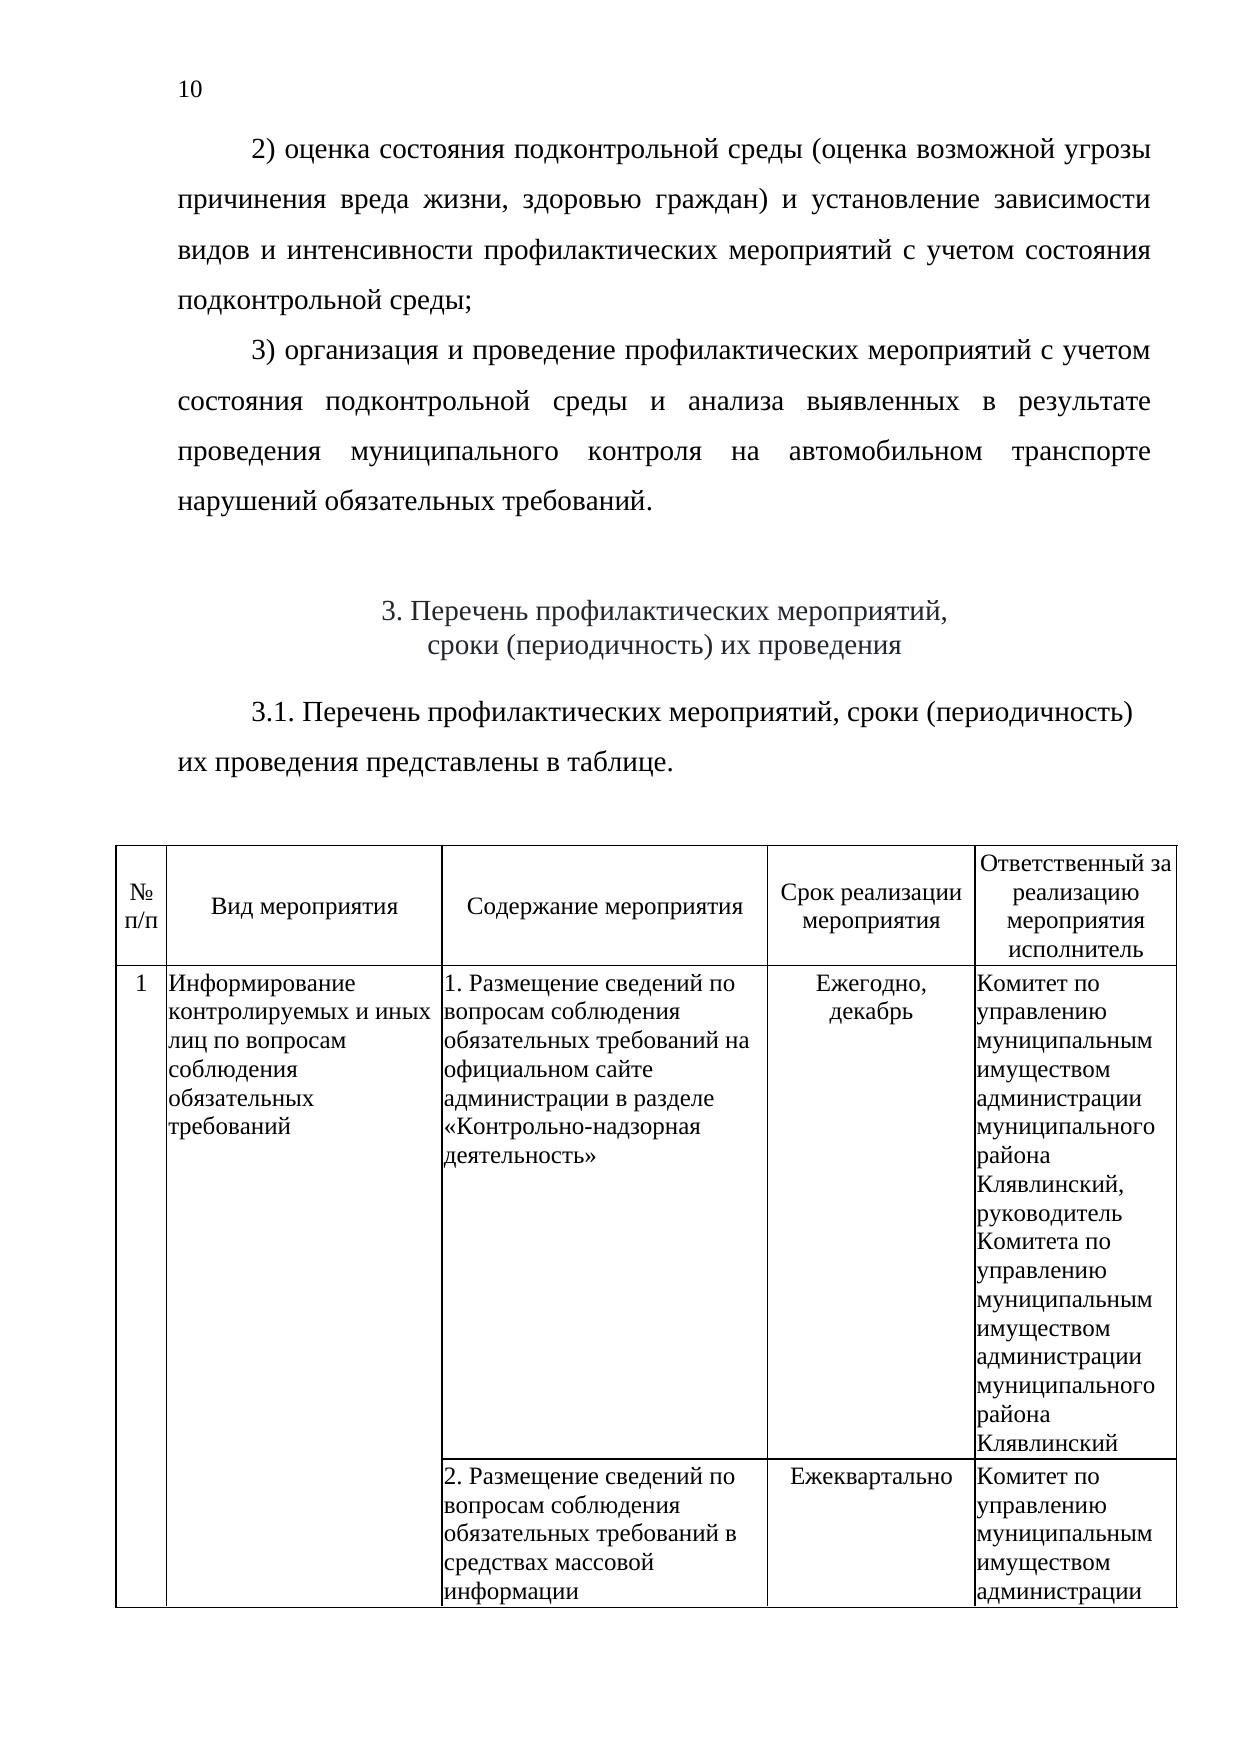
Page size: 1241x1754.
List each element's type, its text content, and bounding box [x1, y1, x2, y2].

table_header Содержание мероприятия [443, 846, 767, 964]
table_cell Информирование контролируемых и иных лиц по вопросам соблюдения обязательных требований [167, 966, 441, 1606]
text 2) оценка состояния подконтрольной среды (оценка возможной угрозы причинения вреда жизни, здоровью граждан) и установление зависимости видов и интенсивности профилактических мероприятий с учетом состояния подконтрольной среды; [177, 131, 1152, 316]
text 3. Перечень профилактических мероприятий, [177, 593, 1152, 627]
table_cell 1 [117, 966, 166, 1606]
text 3) организация и проведение профилактических мероприятий с учетом состояния подконтрольной среды и анализа выявленных в результате проведения муниципального контроля на автомобильном транспорте нарушений обязательных требований. [177, 332, 1152, 517]
text 3.1. Перечень профилактических мероприятий, сроки (периодичность) их проведения представлены в таблице. [177, 694, 1152, 778]
text сроки (периодичность) их проведения [177, 627, 1152, 660]
table_header Вид мероприятия [167, 846, 441, 964]
table_header № п/п [117, 846, 166, 964]
table_cell Ежеквартально [768, 1460, 974, 1606]
table_cell Ежегодно, декабрь [768, 966, 974, 1458]
table_header Срок реализации мероприятия [768, 846, 974, 964]
table_header Ответственный за реализацию мероприятия исполнитель [976, 846, 1176, 964]
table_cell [443, 1460, 767, 1606]
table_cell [976, 1460, 1176, 1606]
table_cell 1. Размещение сведений по вопросам соблюдения обязательных требований на официальном сайте администрации в разделе «Контрольно-надзорная деятельность» [443, 966, 767, 1458]
